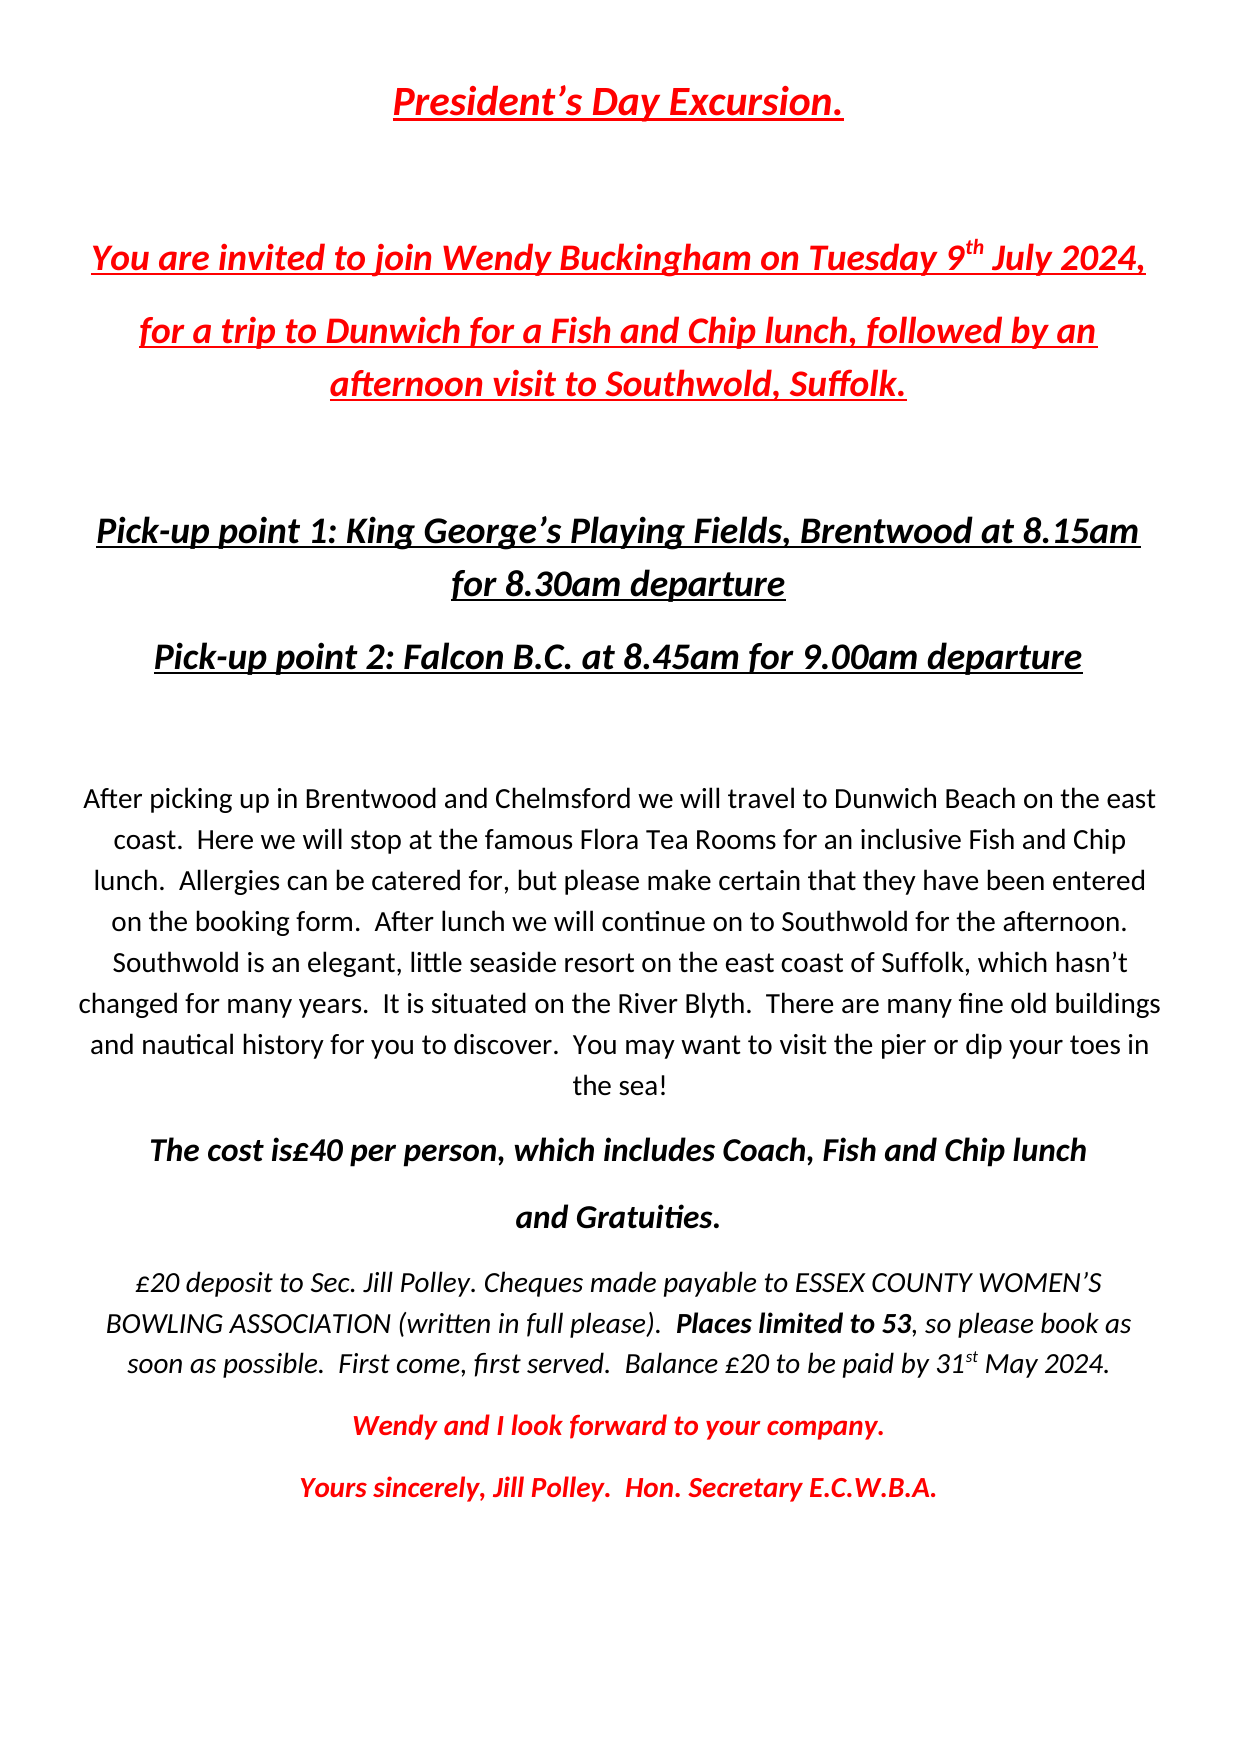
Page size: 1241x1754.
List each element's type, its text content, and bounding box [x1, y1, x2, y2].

text You are invited to join Wendy Buckingham on Tuesday 9th July 2024, [75, 233, 1165, 279]
text Yours sincerely, Jill Polley. Hon. Secretary E.C.W.B.A. [75, 1469, 1165, 1505]
text £20 deposit to Sec. Jill Polley. Cheques made payable to ESSEX COUNTY WOMEN’S BOWLING ASSOCIATION (written in full please). Places limited to 53, so please book as soon as possible. First come, first served. Balance £20 to be paid by 31st May 2024. [75, 1264, 1165, 1381]
text Wendy and I look forward to your company. [75, 1407, 1165, 1443]
text and Gratuities. [75, 1196, 1165, 1237]
text Pick-up point 2: Falcon B.C. at 8.45am for 9.00am departure [75, 633, 1165, 679]
text After picking up in Brentwood and Chelmsford we will travel to Dunwich Beach on the east coast. Here we will stop at the famous Flora Tea Rooms for an inclusive Fish and Chip lunch. Allergies can be catered for, but please make certain that they have been entered on the booking form. After lunch we will continue on to Southwold for the afternoon. Southwold is an elegant, little seaside resort on the east coast of Suffolk, which hasn’t changed for many years. It is situated on the River Blyth. There are many fine old buildings and nautical history for you to discover. You may want to visit the pier or dip your toes in the sea! [75, 780, 1165, 1102]
text Pick-up point 1: King George’s Playing Fields, Brentwood at 8.15am for 8.30am departure [75, 507, 1165, 605]
text for a trip to Dunwich for a Fish and Chip lunch, followed by an afternoon visit to Southwold, Suffolk. [75, 307, 1165, 406]
text The cost is£40 per person, which includes Coach, Fish and Chip lunch [75, 1128, 1165, 1169]
text President’s Day Excursion. [75, 75, 1165, 126]
